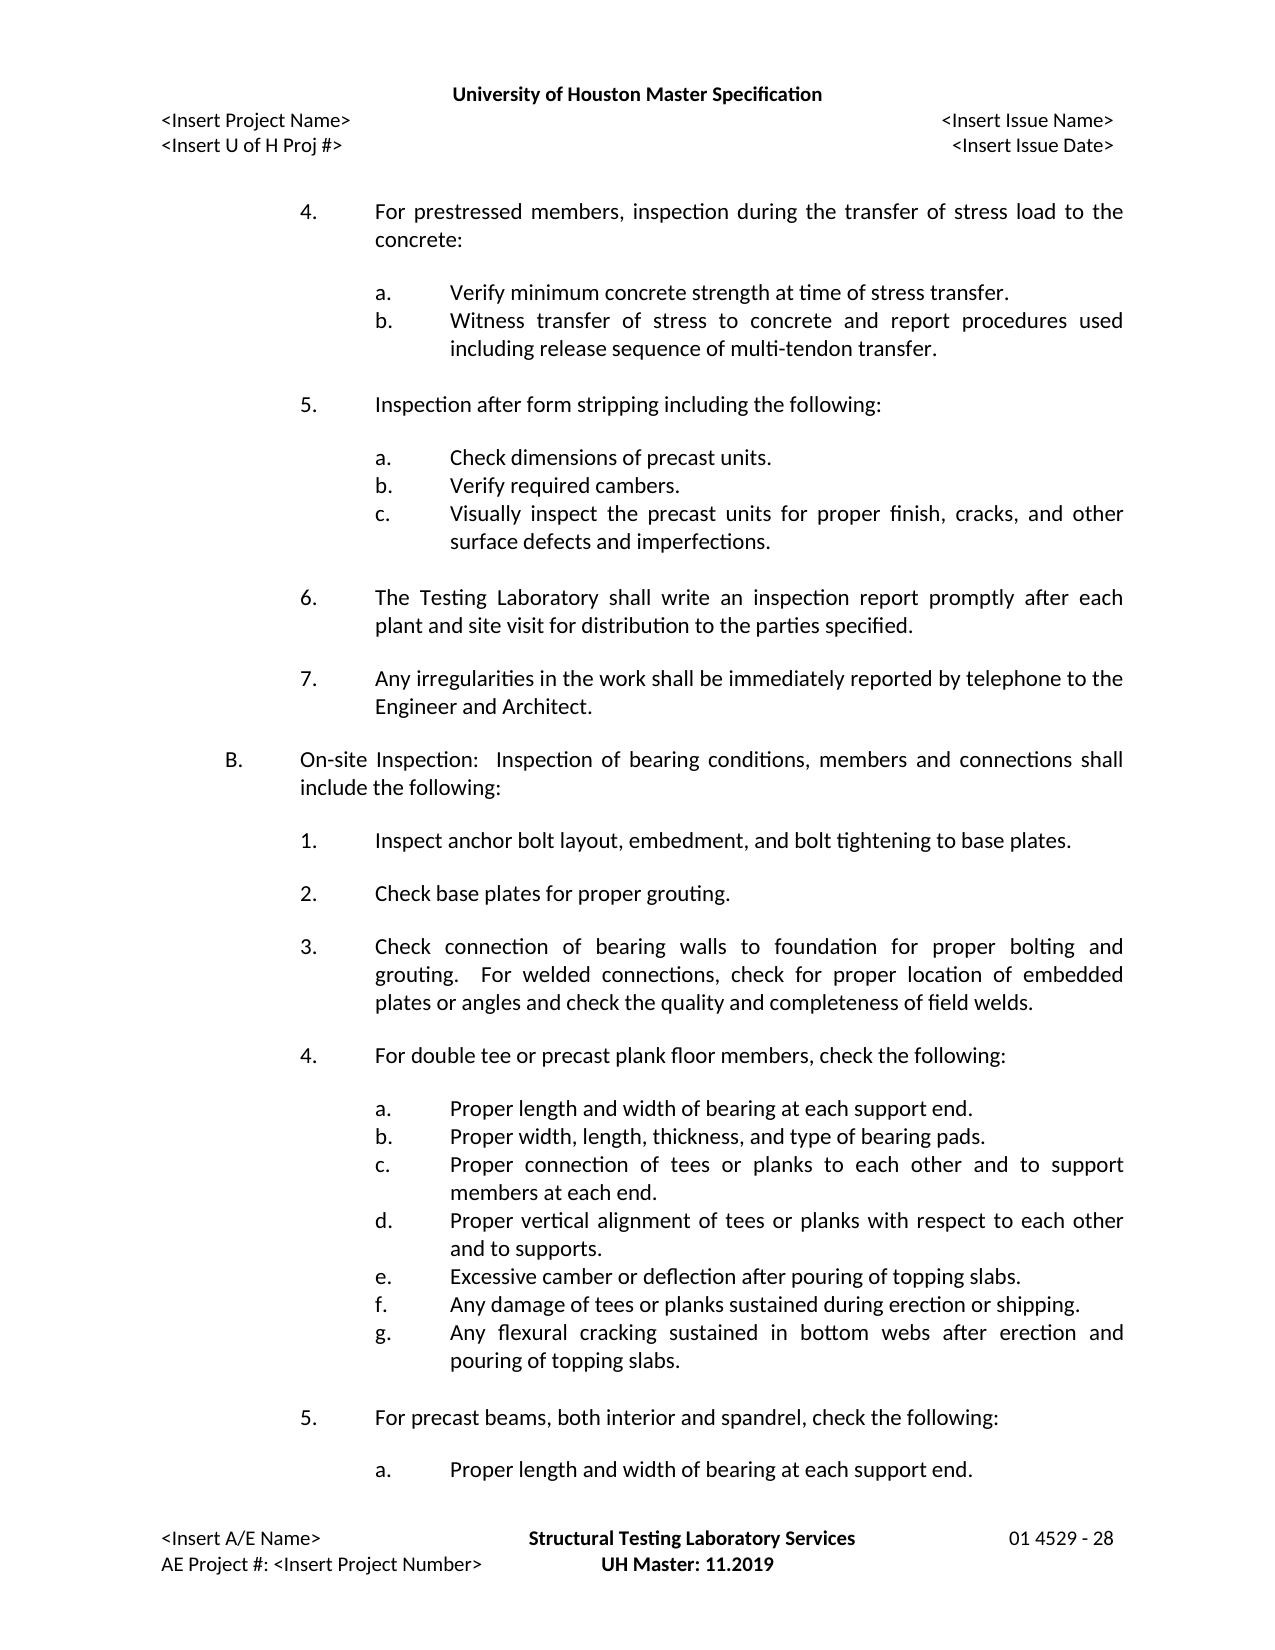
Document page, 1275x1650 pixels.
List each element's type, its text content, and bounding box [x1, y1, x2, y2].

list For double tee or precast plank floor members, check the following: [300, 1041, 1125, 1069]
list For precast beams, both interior and spandrel, check the following: [300, 1403, 1125, 1431]
list Proper connection of tees or planks to each other and to support members at each end. [375, 1150, 1125, 1206]
list Verify minimum concrete strength at time of stress transfer. [375, 278, 1125, 306]
list On-site Inspection: Inspection of bearing conditions, members and connections shall include the following: [225, 745, 1125, 801]
list Proper length and width of bearing at each support end. [375, 1456, 1125, 1484]
list For prestressed members, inspection during the transfer of stress load to the concrete: [300, 197, 1125, 253]
list Inspection after form stripping including the following: [300, 390, 1125, 418]
list Any damage of tees or planks sustained during erection or shipping. [375, 1291, 1125, 1318]
list Check base plates for proper grouting. [300, 879, 1125, 907]
list Proper width, length, thickness, and type of bearing pads. [375, 1122, 1125, 1150]
list Any irregularities in the work shall be immediately reported by telephone to the Engineer and Architect. [300, 664, 1125, 720]
list Any flexural cracking sustained in bottom webs after erection and pouring of topping slabs. [375, 1318, 1125, 1374]
list Proper length and width of bearing at each support end. [375, 1094, 1125, 1122]
list Check connection of bearing walls to foundation for proper bolting and grouting. For welded connections, check for proper location of embedded plates or angles and check the quality and completeness of field welds. [300, 932, 1125, 1016]
list Inspect anchor bolt layout, embedment, and bolt tightening to base plates. [300, 826, 1125, 854]
list Verify required cambers. [375, 471, 1125, 499]
list Witness transfer of stress to concrete and report procedures used including release sequence of multi-tendon transfer. [375, 306, 1125, 362]
list The Testing Laboratory shall write an inspection report promptly after each plant and site visit for distribution to the parties specified. [300, 583, 1125, 639]
list Excessive camber or deflection after pouring of topping slabs. [375, 1262, 1125, 1291]
list Check dimensions of precast units. [375, 443, 1125, 471]
list Visually inspect the precast units for proper finish, cracks, and other surface defects and imperfections. [375, 499, 1125, 555]
list Proper vertical alignment of tees or planks with respect to each other and to supports. [375, 1206, 1125, 1262]
